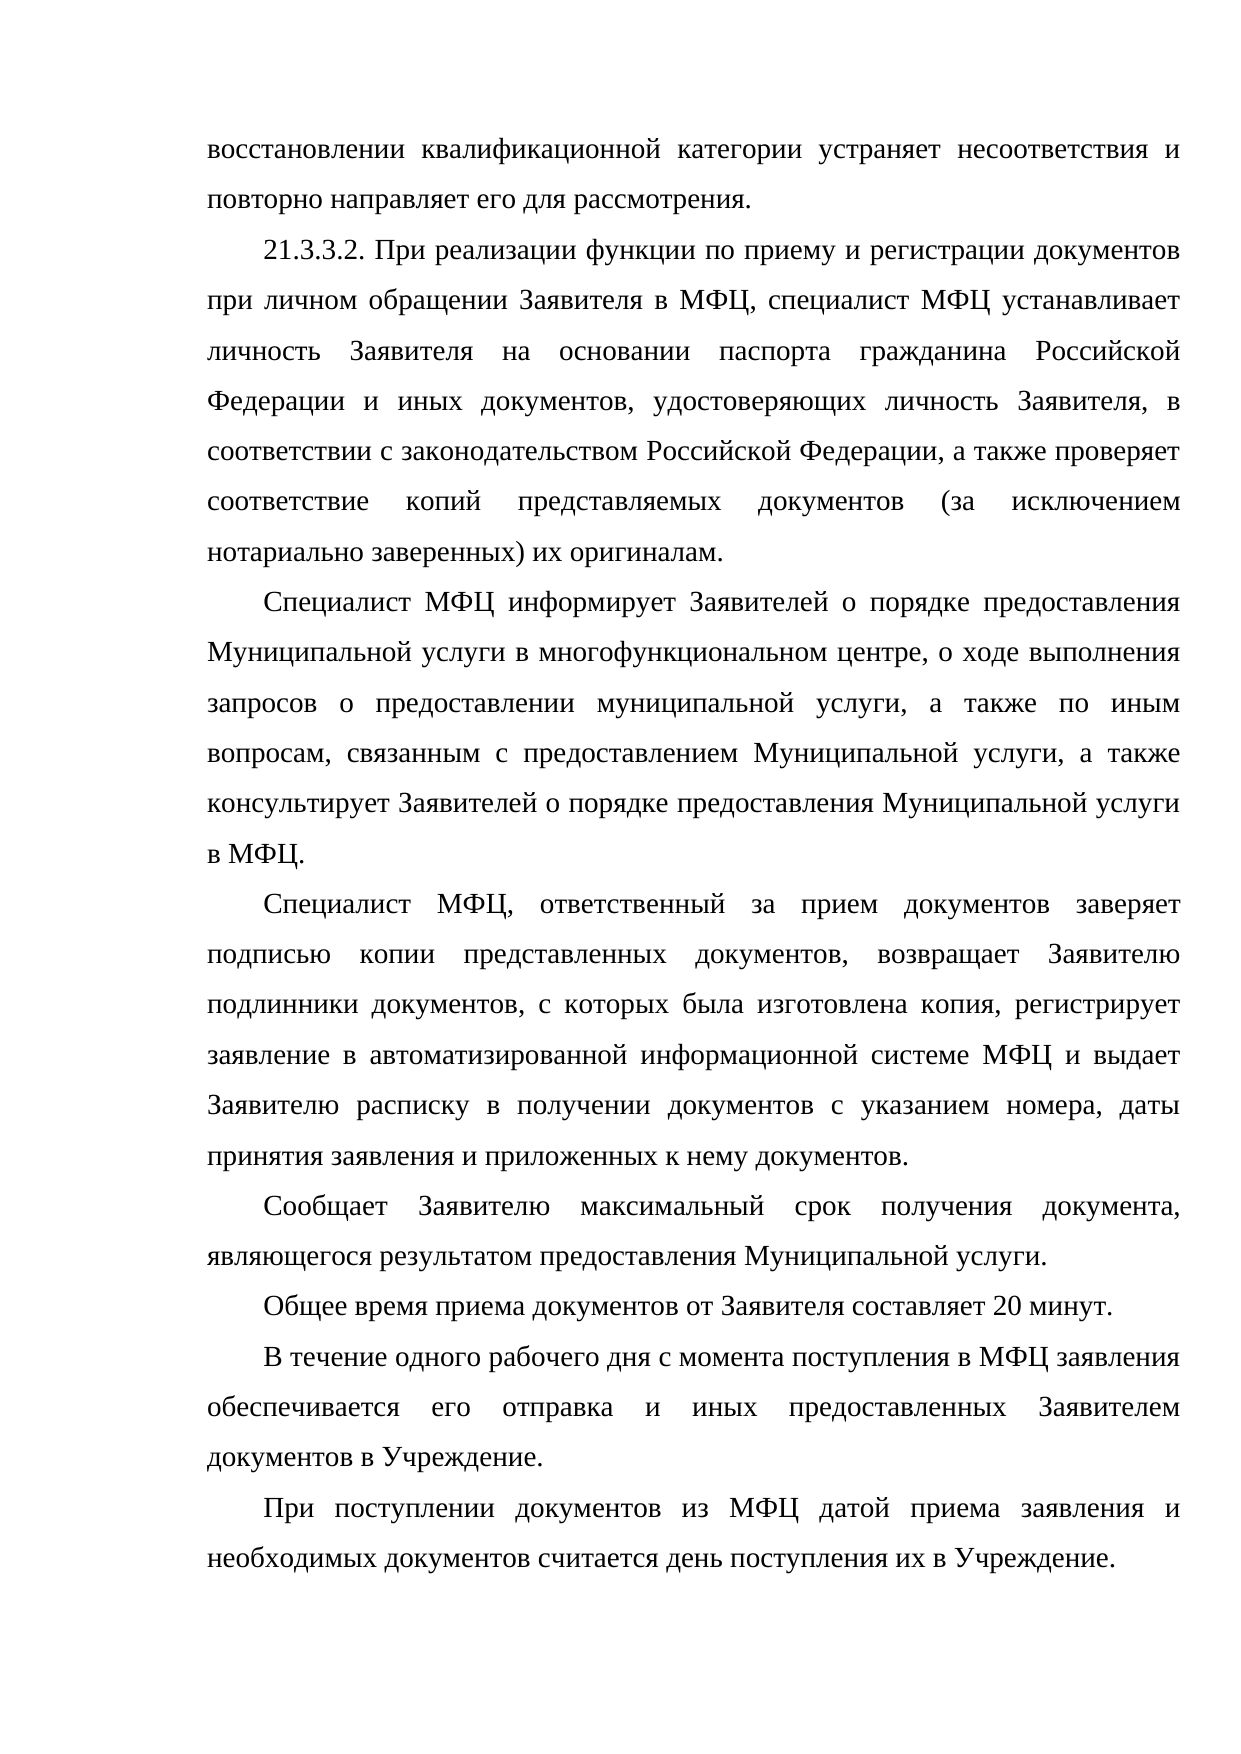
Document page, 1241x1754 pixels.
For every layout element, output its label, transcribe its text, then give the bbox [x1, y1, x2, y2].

text Общее время приема документов от Заявителя составляет 20 минут. [207, 1288, 1181, 1322]
text Специалист МФЦ информирует Заявителей о порядке предоставления Муниципальной услуги в многофункциональном центре, о ходе выполнения запросов о предоставлении муниципальной услуги, а также по иным вопросам, связанным с предоставлением Муниципальной услуги, а также консультирует Заявителей о порядке предоставления Муниципальной услуги в МФЦ. [207, 584, 1181, 869]
text Специалист МФЦ, ответственный за прием документов заверяет подписью копии представленных документов, возвращает Заявителю подлинники документов, с которых была изготовлена копия, регистрирует заявление в автоматизированной информационной системе МФЦ и выдает Заявителю расписку в получении документов с указанием номера, даты принятия заявления и приложенных к нему документов. [207, 886, 1181, 1171]
text Сообщает Заявителю максимальный срок получения документа, являющегося результатом предоставления Муниципальной услуги. [207, 1188, 1181, 1272]
text 21.3.3.2. При реализации функции по приему и регистрации документов при личном обращении Заявителя в МФЦ, специалист МФЦ устанавливает личность Заявителя на основании паспорта гражданина Российской Федерации и иных документов, удостоверяющих личность Заявителя, в соответствии с законодательством Российской Федерации, а также проверяет соответствие копий представляемых документов (за исключением нотариально заверенных) их оригиналам. [207, 232, 1181, 567]
text При поступлении документов из МФЦ датой приема заявления и необходимых документов считается день поступления их в Учреждение. [207, 1490, 1181, 1574]
text В течение одного рабочего дня с момента поступления в МФЦ заявления обеспечивается его отправка и иных предоставленных Заявителем документов в Учреждение. [207, 1339, 1181, 1473]
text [207, 131, 1181, 215]
